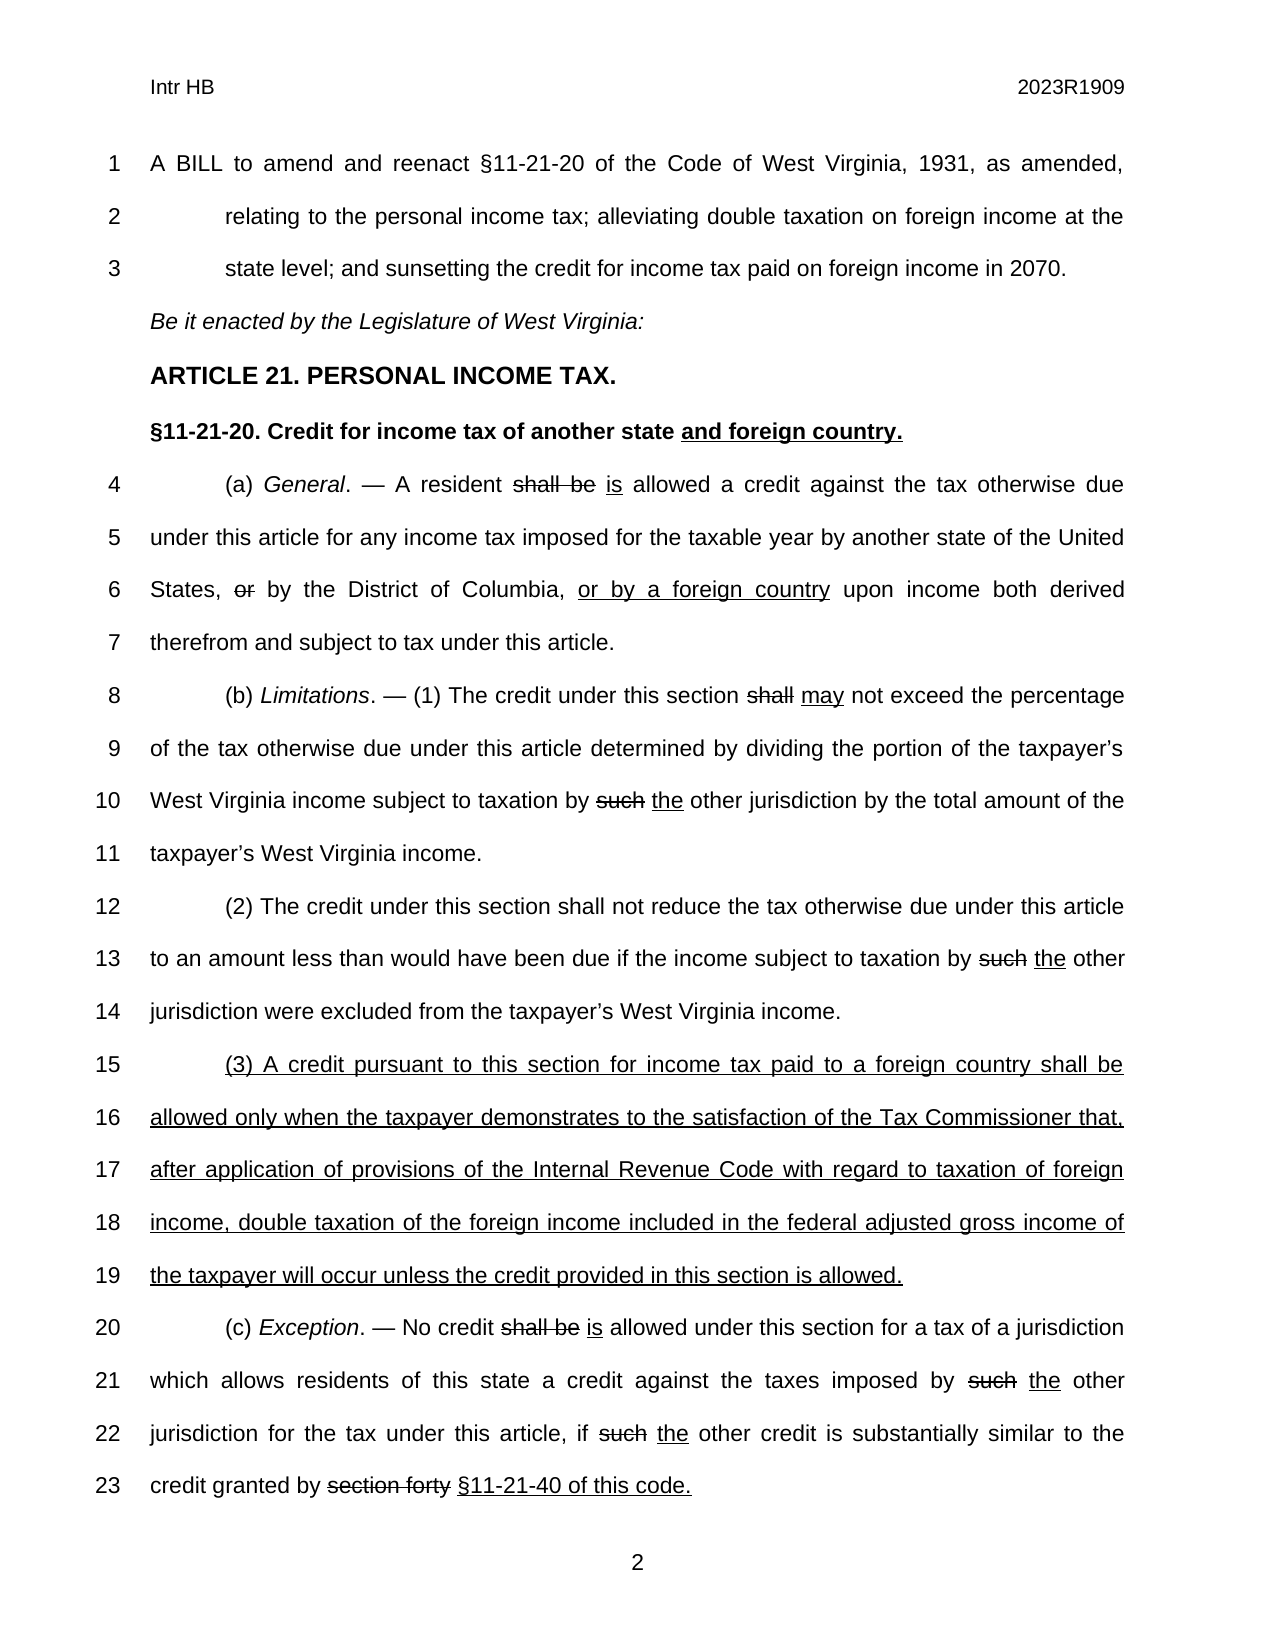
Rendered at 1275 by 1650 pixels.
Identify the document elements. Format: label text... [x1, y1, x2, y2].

text Be it enacted by the Legislature of West Virginia: [150, 308, 1125, 334]
title A BILL to amend and reenact §11-21-20 of the Code of West Virginia, 1931, as amended, relating to the personal income tax; alleviating double taxation on foreign income at the state level; and sunsetting the credit for income tax paid on foreign income in 2070. [150, 150, 1125, 282]
subtitle §11-21-20. Credit for income tax of another state and foreign country. [150, 418, 1125, 445]
text (b) Limitations. — (1) The credit under this section shall may not exceed the percentage of the tax otherwise due under this article determined by dividing the portion of the taxpayer’s West Virginia income subject to taxation by such the other jurisdiction by the total amount of the taxpayer’s West Virginia income. [150, 682, 1125, 866]
text (2) The credit under this section shall not reduce the tax otherwise due under this article to an amount less than would have been due if the income subject to taxation by such the other jurisdiction were excluded from the taxpayer’s West Virginia income. [150, 893, 1125, 1024]
subtitle ARTICLE 21. PERSONAL INCOME TAX. [150, 361, 1125, 389]
text (3) A credit pursuant to this section for income tax paid to a foreign country shall be allowed only when the taxpayer demonstrates to the satisfaction of the Tax Commissioner that, after application of provisions of the Internal Revenue Code with regard to taxation of foreign income, double taxation of the foreign income included in the federal adjusted gross income of the taxpayer will occur unless the credit provided in this section is allowed. [150, 1233, 1125, 1288]
text (a) General. — A resident shall be is allowed a credit against the tax otherwise due under this article for any income tax imposed for the taxable year by another state of the United States, or by the District of Columbia, or by a foreign country upon income both derived therefrom and subject to tax under this article. [150, 471, 1125, 656]
text (c) Exception. — No credit shall be is allowed under this section for a tax of a jurisdiction which allows residents of this state a credit against the taxes imposed by such the other jurisdiction for the tax under this article, if such the other credit is substantially similar to the credit granted by section forty §11-21-40 of this code. [150, 1314, 1125, 1499]
text (3) A credit pursuant to this section for income tax paid to a foreign country shall be allowed only when the taxpayer demonstrates to the satisfaction of the Tax Commissioner that, after application of provisions of the Internal Revenue Code with regard to taxation of foreign income, double taxation of the foreign income included in the federal adjusted gross income of the taxpayer will occur unless the credit provided in this section is allowed. [150, 1051, 1125, 1232]
